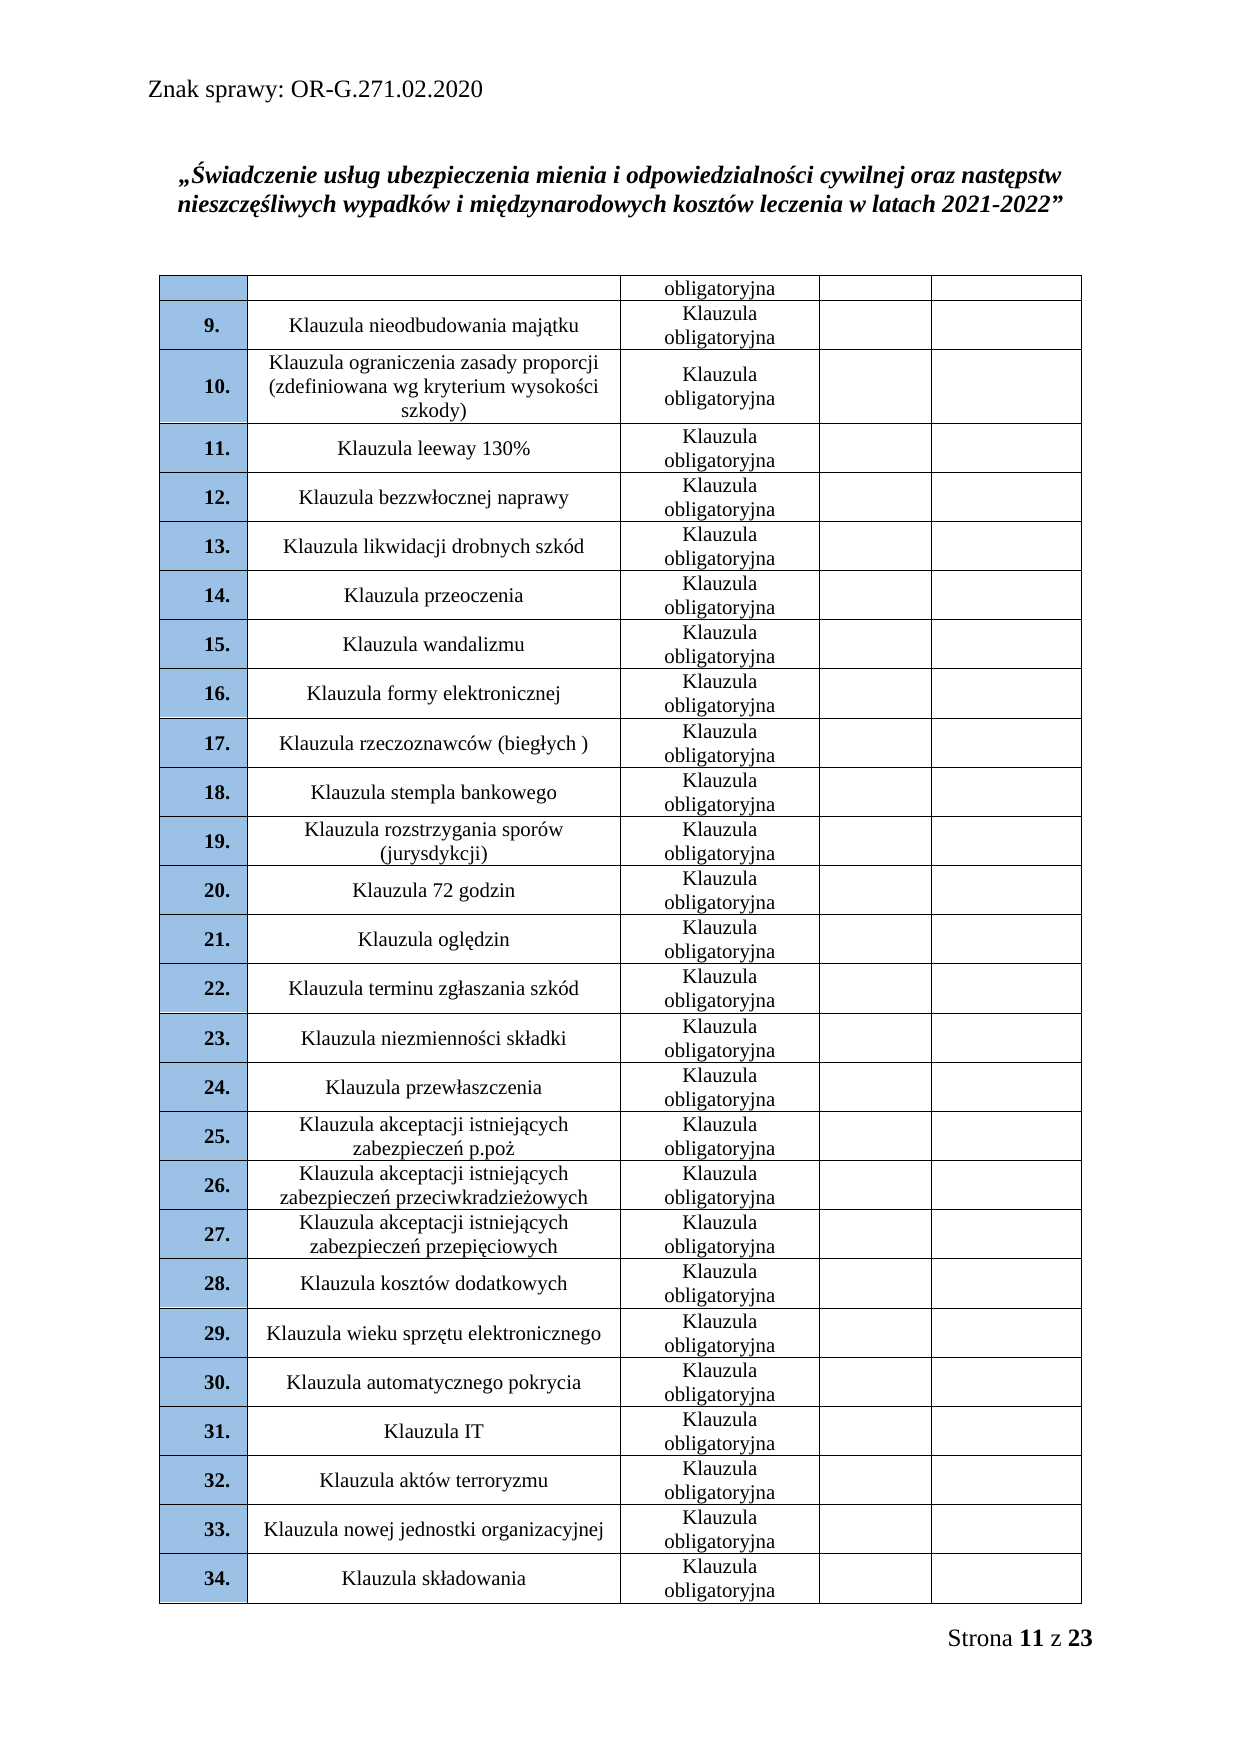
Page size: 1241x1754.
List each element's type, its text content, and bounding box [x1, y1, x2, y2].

table_cell [932, 276, 1081, 300]
table_cell Klauzula oględzin [248, 915, 620, 963]
table_cell [820, 719, 931, 767]
table_cell [820, 866, 931, 914]
table_cell Klauzula obligatoryjna [621, 1358, 819, 1406]
table_cell [160, 964, 247, 1012]
table_cell [820, 1014, 931, 1062]
table_cell [820, 301, 931, 349]
table_cell Klauzula aktów terroryzmu [248, 1456, 620, 1504]
table_cell [160, 1456, 247, 1504]
table_cell [820, 522, 931, 570]
table_cell Klauzula formy elektronicznej [248, 669, 620, 717]
table_cell [932, 1554, 1081, 1602]
table_cell Klauzula kosztów dodatkowych [248, 1259, 620, 1307]
table_cell Klauzula obligatoryjna [621, 1407, 819, 1455]
table_cell [160, 424, 247, 472]
table_cell [932, 1505, 1081, 1553]
table_cell [820, 620, 931, 668]
table_cell [932, 620, 1081, 668]
table_cell [820, 1505, 931, 1553]
table_cell Klauzula akceptacji istniejących zabezpieczeń przeciwkradzieżowych [248, 1161, 620, 1209]
table_cell [160, 620, 247, 668]
table_cell [820, 424, 931, 472]
table_cell [932, 866, 1081, 914]
table_cell Klauzula obligatoryjna [621, 620, 819, 668]
table_cell Klauzula obligatoryjna [621, 1456, 819, 1504]
table_cell [820, 1259, 931, 1307]
table_cell [160, 719, 247, 767]
table_cell Klauzula stempla bankowego [248, 768, 620, 816]
table_cell Klauzula przeoczenia [248, 571, 620, 619]
table_cell Klauzula obligatoryjna [621, 522, 819, 570]
table_cell [932, 1358, 1081, 1406]
table_cell Klauzula akceptacji istniejących zabezpieczeń p.poż [248, 1112, 620, 1160]
table_cell [820, 1210, 931, 1258]
table_cell Klauzula obligatoryjna [621, 866, 819, 914]
table_cell [160, 1554, 247, 1602]
table_cell [932, 301, 1081, 349]
table_cell [160, 915, 247, 963]
table_cell [932, 915, 1081, 963]
table_cell Klauzula obligatoryjna [621, 817, 819, 865]
table_cell [820, 1063, 931, 1111]
table_cell [932, 669, 1081, 717]
table_cell [820, 1456, 931, 1504]
table_cell [820, 1112, 931, 1160]
table_cell Klauzula ograniczenia zasady proporcji (zdefiniowana wg kryterium wysokości szkody) [248, 350, 620, 422]
table_cell [160, 1358, 247, 1406]
table_cell [820, 1554, 931, 1602]
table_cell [248, 276, 620, 300]
table_cell [820, 669, 931, 717]
table_cell Klauzula obligatoryjna [621, 719, 819, 767]
table_cell Klauzula wieku sprzętu elektronicznego [248, 1309, 620, 1357]
table_cell Klauzula obligatoryjna [621, 915, 819, 963]
table_cell Klauzula składowania [248, 1554, 620, 1602]
table_cell [932, 1309, 1081, 1357]
table_cell Klauzula obligatoryjna [621, 1309, 819, 1357]
table_cell Klauzula obligatoryjna [621, 669, 819, 717]
table_cell [820, 1407, 931, 1455]
table_cell Klauzula automatycznego pokrycia [248, 1358, 620, 1406]
table_cell [932, 1407, 1081, 1455]
table_cell [160, 866, 247, 914]
table_cell Klauzula obligatoryjna [621, 1161, 819, 1209]
table_cell Klauzula obligatoryjna [621, 1014, 819, 1062]
table_cell [932, 424, 1081, 472]
table_cell Klauzula obligatoryjna [621, 424, 819, 472]
table_cell Klauzula obligatoryjna [621, 1210, 819, 1258]
table_cell [160, 1210, 247, 1258]
table_cell [932, 1456, 1081, 1504]
table_cell Klauzula rzeczoznawców (biegłych ) [248, 719, 620, 767]
table_cell [820, 473, 931, 521]
table_cell Klauzula obligatoryjna [621, 473, 819, 521]
table_cell Klauzula rozstrzygania sporów (jurysdykcji) [248, 817, 620, 865]
table_cell [160, 1112, 247, 1160]
table_cell [160, 301, 247, 349]
table_cell [820, 1161, 931, 1209]
table_cell Klauzula obligatoryjna [621, 1259, 819, 1307]
table_cell [820, 571, 931, 619]
table_cell [932, 719, 1081, 767]
table_cell Klauzula obligatoryjna [621, 964, 819, 1012]
table_cell [932, 817, 1081, 865]
table_cell [932, 768, 1081, 816]
table_cell [160, 276, 247, 300]
table_cell [820, 964, 931, 1012]
table_cell [160, 1063, 247, 1111]
table_cell [932, 350, 1081, 422]
table_cell Klauzula przewłaszczenia [248, 1063, 620, 1111]
table_cell [160, 1259, 247, 1307]
table_cell Klauzula likwidacji drobnych szkód [248, 522, 620, 570]
table_cell Klauzula obligatoryjna [621, 1063, 819, 1111]
table_cell [932, 1063, 1081, 1111]
table_cell [932, 473, 1081, 521]
table_cell Klauzula akceptacji istniejących zabezpieczeń przepięciowych [248, 1210, 620, 1258]
table_cell [932, 964, 1081, 1012]
table_cell [820, 915, 931, 963]
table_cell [621, 276, 819, 300]
table_cell Klauzula nieodbudowania majątku [248, 301, 620, 349]
table_cell Klauzula obligatoryjna [621, 1505, 819, 1553]
table_cell [820, 1309, 931, 1357]
table_cell [160, 1505, 247, 1553]
table_cell [820, 276, 931, 300]
table_cell Klauzula obligatoryjna [621, 1554, 819, 1602]
table_cell Klauzula obligatoryjna [621, 350, 819, 422]
table_cell [160, 817, 247, 865]
table_cell [160, 350, 247, 422]
table_cell Klauzula bezzwłocznej naprawy [248, 473, 620, 521]
table_cell Klauzula terminu zgłaszania szkód [248, 964, 620, 1012]
table_cell [932, 1112, 1081, 1160]
table_cell [160, 1407, 247, 1455]
table_cell [932, 1014, 1081, 1062]
table_cell [820, 1358, 931, 1406]
table_cell [160, 571, 247, 619]
table_cell [932, 522, 1081, 570]
table_cell [820, 817, 931, 865]
table_cell [820, 768, 931, 816]
table_cell [932, 1161, 1081, 1209]
table_cell Klauzula nowej jednostki organizacyjnej [248, 1505, 620, 1553]
table_cell [160, 522, 247, 570]
table_cell Klauzula niezmienności składki [248, 1014, 620, 1062]
table_cell Klauzula obligatoryjna [621, 301, 819, 349]
table_cell [820, 350, 931, 422]
table_cell [932, 1210, 1081, 1258]
table_cell [160, 1161, 247, 1209]
table_cell Klauzula 72 godzin [248, 866, 620, 914]
table_cell [160, 1014, 247, 1062]
table_cell [932, 1259, 1081, 1307]
table_cell Klauzula obligatoryjna [621, 768, 819, 816]
table_cell Klauzula IT [248, 1407, 620, 1455]
table_cell [160, 1309, 247, 1357]
table_cell Klauzula obligatoryjna [621, 1112, 819, 1160]
table_cell Klauzula leeway 130% [248, 424, 620, 472]
table_cell [160, 473, 247, 521]
table_cell Klauzula wandalizmu [248, 620, 620, 668]
table_cell [160, 669, 247, 717]
table_cell [932, 571, 1081, 619]
table_cell [160, 768, 247, 816]
table_cell Klauzula obligatoryjna [621, 571, 819, 619]
